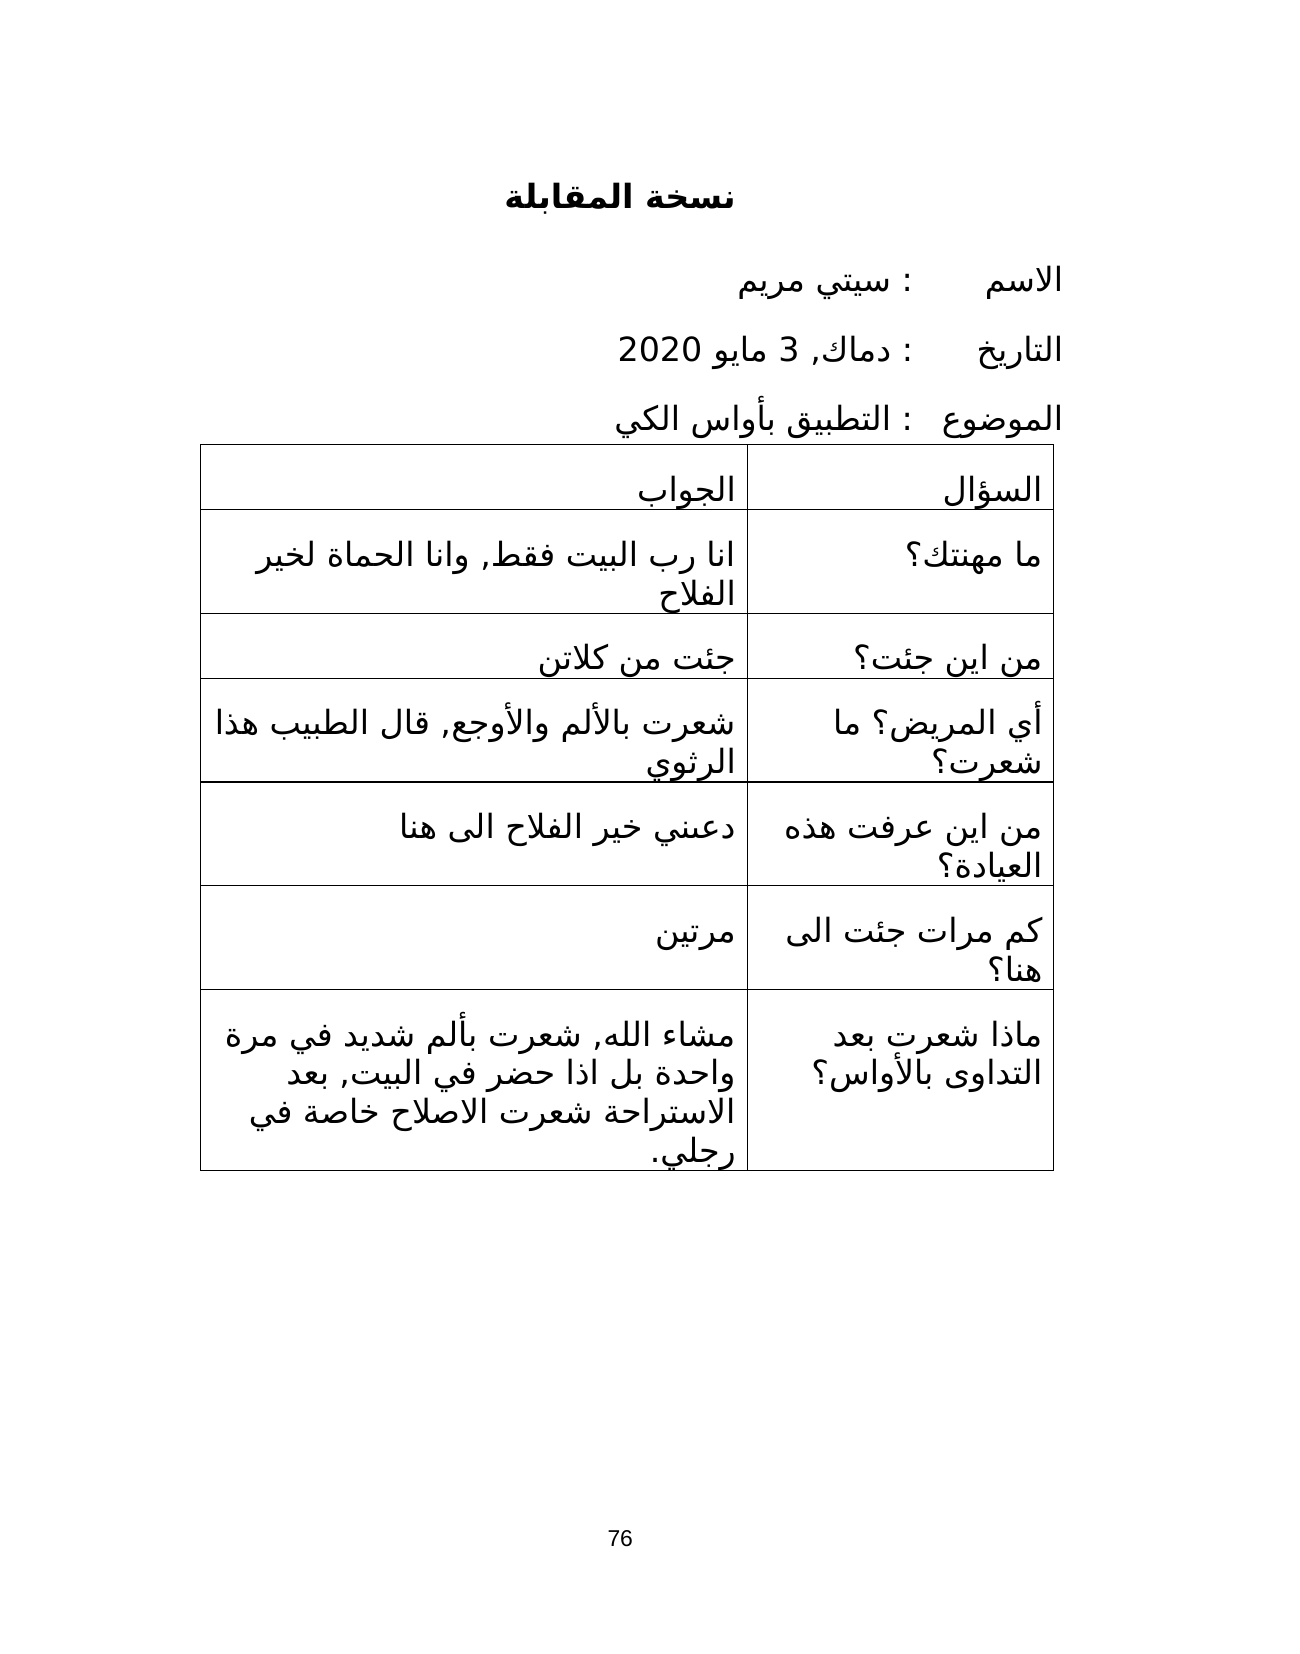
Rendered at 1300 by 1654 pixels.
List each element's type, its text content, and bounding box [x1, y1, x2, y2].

table_cell مشاء الله, شعرت بألم شديد في مرة واحدة بل اذا حضر في البيت, بعد الاستراحة شعرت الاصلاح خاصة في رجلي. [201, 990, 747, 1170]
table_cell جئت من كلاتن [201, 614, 747, 678]
table_cell ماذا شعرت بعد التداوى بالأواس؟ [748, 990, 1053, 1170]
text الموضوع : التطبيق بأواس الكي [177, 399, 1063, 438]
table_cell دعىني خير الفلاح الى هنا [201, 783, 747, 885]
table_cell من اين عرفت هذه العيادة؟ [748, 783, 1053, 885]
text الاسم : سيتي مريم [177, 260, 1063, 299]
table_cell أي المريض؟ ما شعرت؟ [748, 679, 1053, 781]
text نسخة المقابلة [177, 177, 1063, 216]
table_cell انا رب البيت فقط, وانا الحماة لخير الفلاح [201, 510, 747, 613]
text التاريخ : دماك, 3 مايو 2020 [177, 330, 1063, 369]
table_cell ما مهنتك؟ [748, 510, 1053, 613]
table_header السؤال [748, 445, 1053, 509]
table_cell شعرت بالألم والأوجع, قال الطبيب هذا الرثوي [201, 679, 747, 781]
table_cell مرتين [201, 886, 747, 989]
table_cell كم مرات جئت الى هنا؟ [748, 886, 1053, 989]
table_header الجواب [201, 445, 747, 509]
table_cell من اين جئت؟ [748, 614, 1053, 678]
